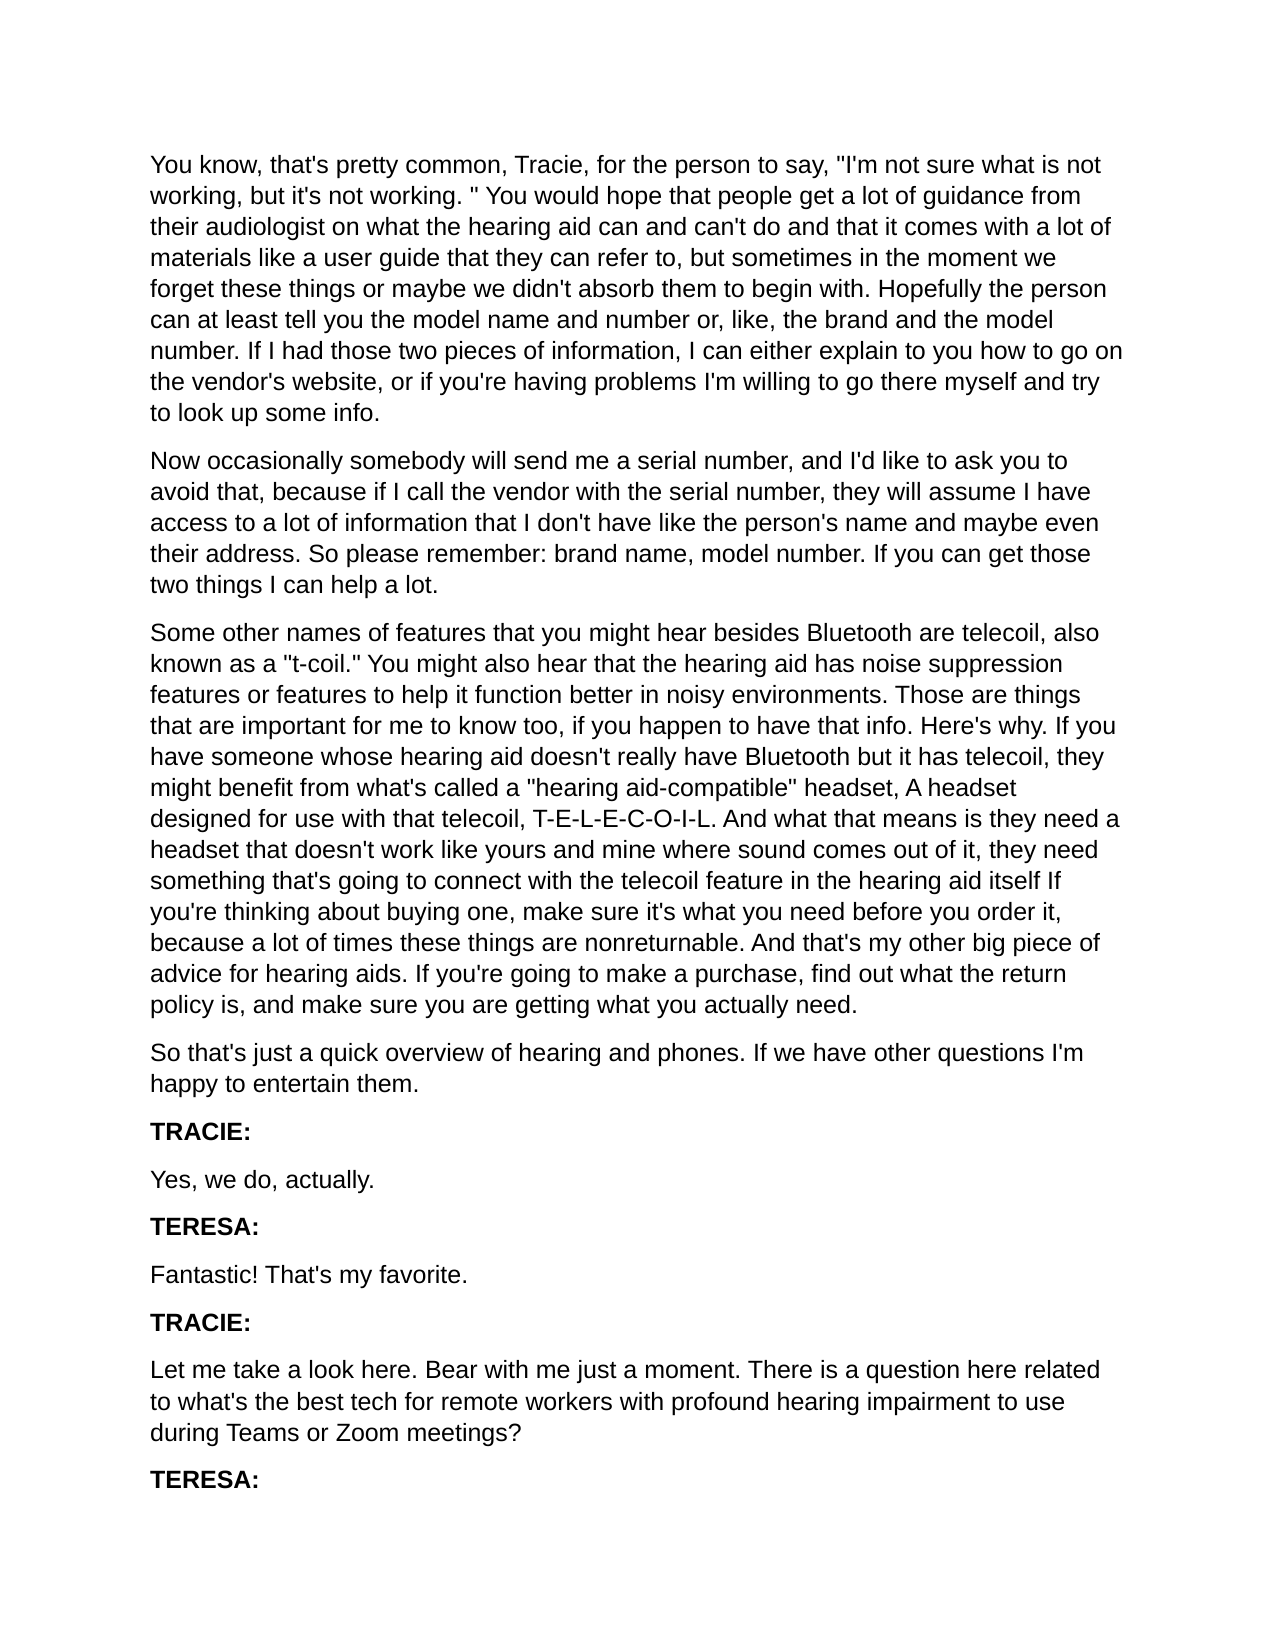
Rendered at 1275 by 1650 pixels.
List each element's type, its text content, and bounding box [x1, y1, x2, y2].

text TRACIE: [150, 1117, 1125, 1146]
text Yes, we do, actually. [150, 1164, 1125, 1193]
text Let me take a look here. Bear with me just a moment. There is a question here related to what's the best tech for remote workers with profound hearing impairment to use during Teams or Zoom meetings? [150, 1355, 1125, 1446]
text TERESA: [150, 1465, 1125, 1494]
text You know, that's pretty common, Tracie, for the person to say, "I'm not sure what is not working, but it's not working. " You would hope that people get a lot of guidance from their audiologist on what the hearing aid can and can't do and that it comes with a lot of materials like a user guide that they can refer to, but sometimes in the moment we forget these things or maybe we didn't absorb them to begin with. Hopefully the person can at least tell you the model name and number or, like, the brand and the model number. If I had those two pieces of information, I can either explain to you how to go on the vendor's website, or if you're having problems I'm willing to go there myself and try to look up some info. [150, 150, 1125, 427]
text Some other names of features that you might hear besides Bluetooth are telecoil, also known as a "t-coil." You might also hear that the hearing aid has noise suppression features or features to help it function better in noisy environments. Those are things that are important for me to know too, if you happen to have that info. Here's why. If you have someone whose hearing aid doesn't really have Bluetooth but it has telecoil, they might benefit from what's called a "hearing aid-compatible" headset, A headset designed for use with that telecoil, T-E-L-E-C-O-I-L. And what that means is they need a headset that doesn't work like yours and mine where sound comes out of it, they need something that's going to connect with the telecoil feature in the hearing aid itself If you're thinking about buying one, make sure it's what you need before you order it, because a lot of times these things are nonreturnable. And that's my other big piece of advice for hearing aids. If you're going to make a purchase, find out what the return policy is, and make sure you are getting what you actually need. [150, 618, 1125, 1019]
text Now occasionally somebody will send me a serial number, and I'd like to ask you to avoid that, because if I call the vendor with the serial number, they will assume I have access to a lot of information that I don't have like the person's name and maybe even their address. So please remember: brand name, model number. If you can get those two things I can help a lot. [150, 446, 1125, 599]
text So that's just a quick overview of hearing and phones. If we have other questions I'm happy to entertain them. [150, 1038, 1125, 1098]
text Fantastic! That's my favorite. [150, 1260, 1125, 1289]
text TERESA: [150, 1212, 1125, 1241]
text TRACIE: [150, 1308, 1125, 1336]
